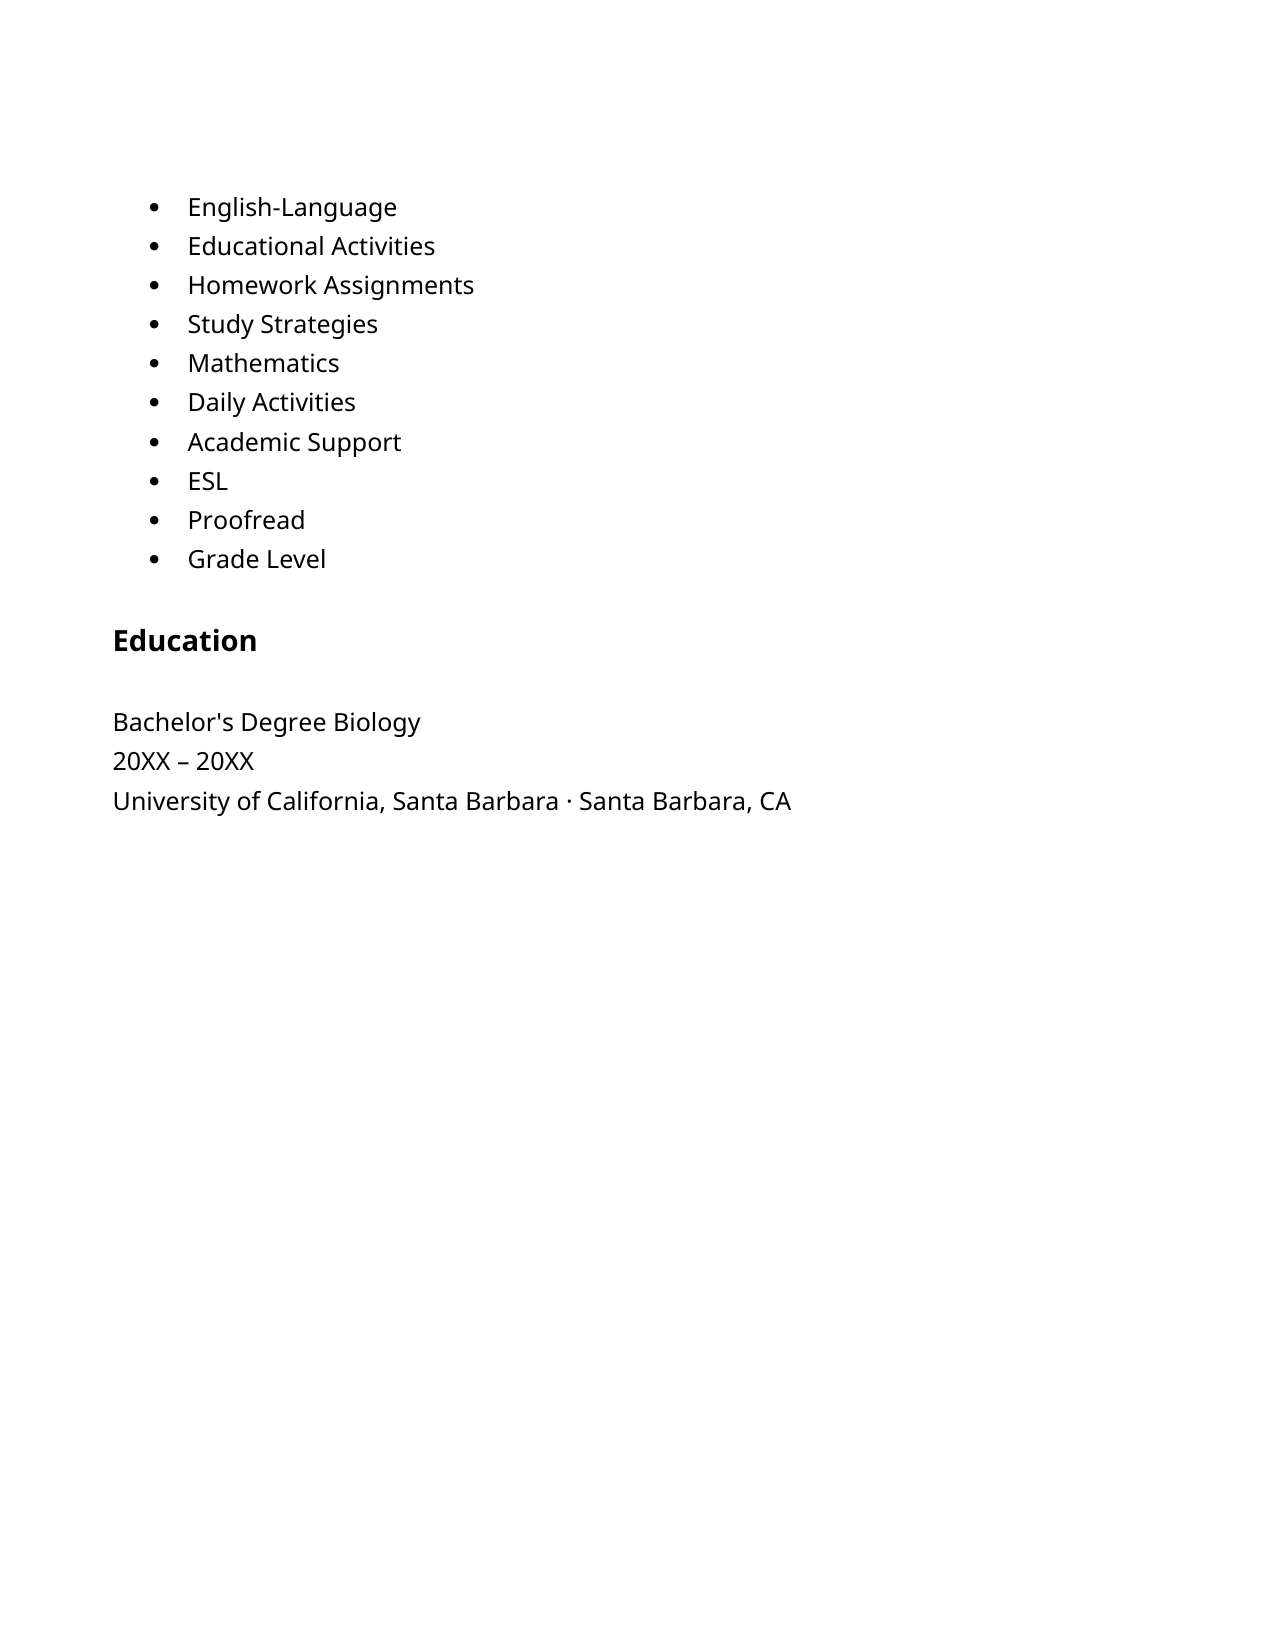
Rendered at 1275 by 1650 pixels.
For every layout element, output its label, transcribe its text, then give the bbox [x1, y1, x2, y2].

list Proofread [150, 502, 1162, 537]
list Daily Activities [150, 385, 1162, 419]
list Academic Support [150, 424, 1162, 458]
list Homework Assignments [150, 267, 1162, 302]
list Grade Level [150, 542, 1162, 576]
text 20XX – 20XX [112, 744, 1162, 778]
list Educational Activities [150, 228, 1162, 262]
list Mathematics [150, 346, 1162, 380]
list English-Language [150, 189, 1162, 223]
text Education [112, 620, 1162, 660]
text Bachelor's Degree Biology [112, 705, 1162, 739]
list ESL [150, 463, 1162, 497]
text University of California, Santa Barbara · Santa Barbara, CA [112, 783, 1162, 817]
list Study Strategies [150, 307, 1162, 341]
